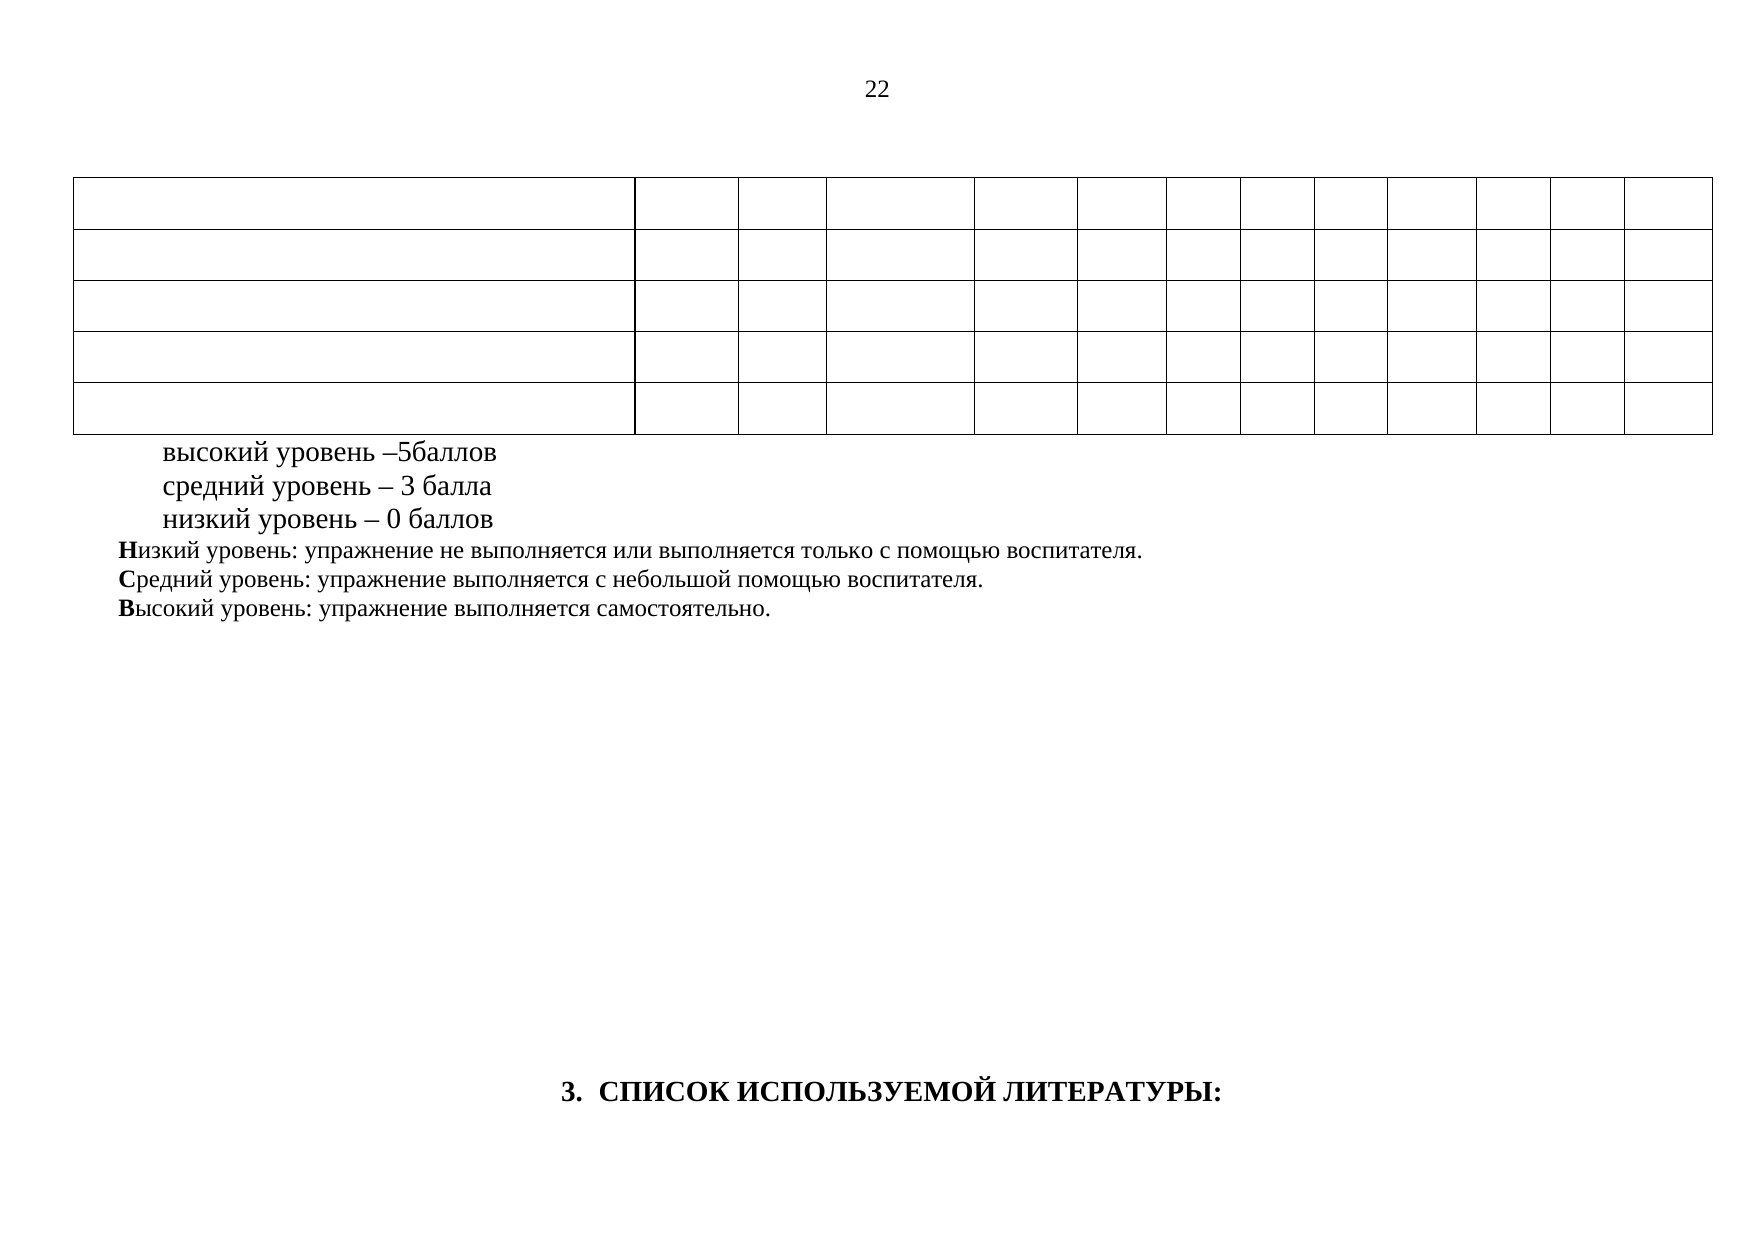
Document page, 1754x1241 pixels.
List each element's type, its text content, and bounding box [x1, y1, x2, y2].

table_cell [1241, 383, 1314, 433]
table_cell [739, 332, 826, 382]
table_cell [636, 178, 738, 228]
table_cell [1625, 178, 1712, 228]
text Высокий уровень: упражнение выполняется самостоятельно. [118, 593, 1636, 621]
table_cell [74, 383, 634, 433]
table_cell [1625, 230, 1712, 280]
table_cell [1167, 281, 1240, 331]
table_cell [1315, 332, 1387, 382]
text Низкий уровень: упражнение не выполняется или выполняется только с помощью воспитателя. [118, 535, 1636, 564]
table_cell [74, 230, 634, 280]
text низкий уровень – 0 баллов [118, 502, 1636, 535]
table_cell [1167, 178, 1240, 228]
table_cell [1551, 383, 1624, 433]
table_cell [1078, 178, 1166, 228]
table_cell [1388, 383, 1476, 433]
table_cell [1241, 178, 1314, 228]
table_cell [636, 383, 738, 433]
table_cell [975, 178, 1077, 228]
table_cell [827, 178, 974, 228]
table_cell [1477, 383, 1550, 433]
table_cell [636, 332, 738, 382]
table_cell [1388, 230, 1476, 280]
table_cell [1167, 332, 1240, 382]
table_cell [1078, 281, 1166, 331]
table_cell [739, 230, 826, 280]
table_cell [1315, 230, 1387, 280]
table_cell [636, 281, 738, 331]
table_cell [975, 332, 1077, 382]
table_cell [975, 230, 1077, 280]
table_cell [827, 281, 974, 331]
table_cell [1078, 230, 1166, 280]
table_cell [74, 281, 634, 331]
table_cell [1078, 383, 1166, 433]
table_cell [739, 178, 826, 228]
table_cell [74, 178, 634, 228]
table_cell [1551, 230, 1624, 280]
table_cell [1315, 178, 1387, 228]
table_cell [1315, 383, 1387, 433]
table_cell [1625, 332, 1712, 382]
table_cell [74, 332, 634, 382]
table_cell [1551, 178, 1624, 228]
table_cell [827, 383, 974, 433]
table_cell [1477, 178, 1550, 228]
table_cell [739, 383, 826, 433]
table_cell [1167, 383, 1240, 433]
text Средний уровень: упражнение выполняется с небольшой помощью воспитателя. [118, 564, 1636, 593]
table_cell [1551, 281, 1624, 331]
table_cell [1078, 332, 1166, 382]
table_cell [827, 332, 974, 382]
table_cell [1241, 281, 1314, 331]
table_cell [1477, 281, 1550, 331]
table_cell [1388, 281, 1476, 331]
table_cell [636, 230, 738, 280]
table_cell [1625, 281, 1712, 331]
text высокий уровень –5баллов [118, 435, 1636, 468]
table_cell [1477, 230, 1550, 280]
table_cell [1477, 332, 1550, 382]
table_cell [1551, 332, 1624, 382]
table_cell [1388, 178, 1476, 228]
table_cell [1625, 383, 1712, 433]
table_cell [1167, 230, 1240, 280]
table_cell [975, 383, 1077, 433]
table_cell [1241, 332, 1314, 382]
table_cell [975, 281, 1077, 331]
table_cell [1241, 230, 1314, 280]
list СПИСОК ИСПОЛЬЗУЕМОЙ ЛИТЕРАТУРЫ: [148, 1074, 1636, 1108]
table_cell [739, 281, 826, 331]
table_cell [1315, 281, 1387, 331]
text средний уровень – 3 балла [118, 468, 1636, 502]
table_cell [827, 230, 974, 280]
table_cell [1388, 332, 1476, 382]
